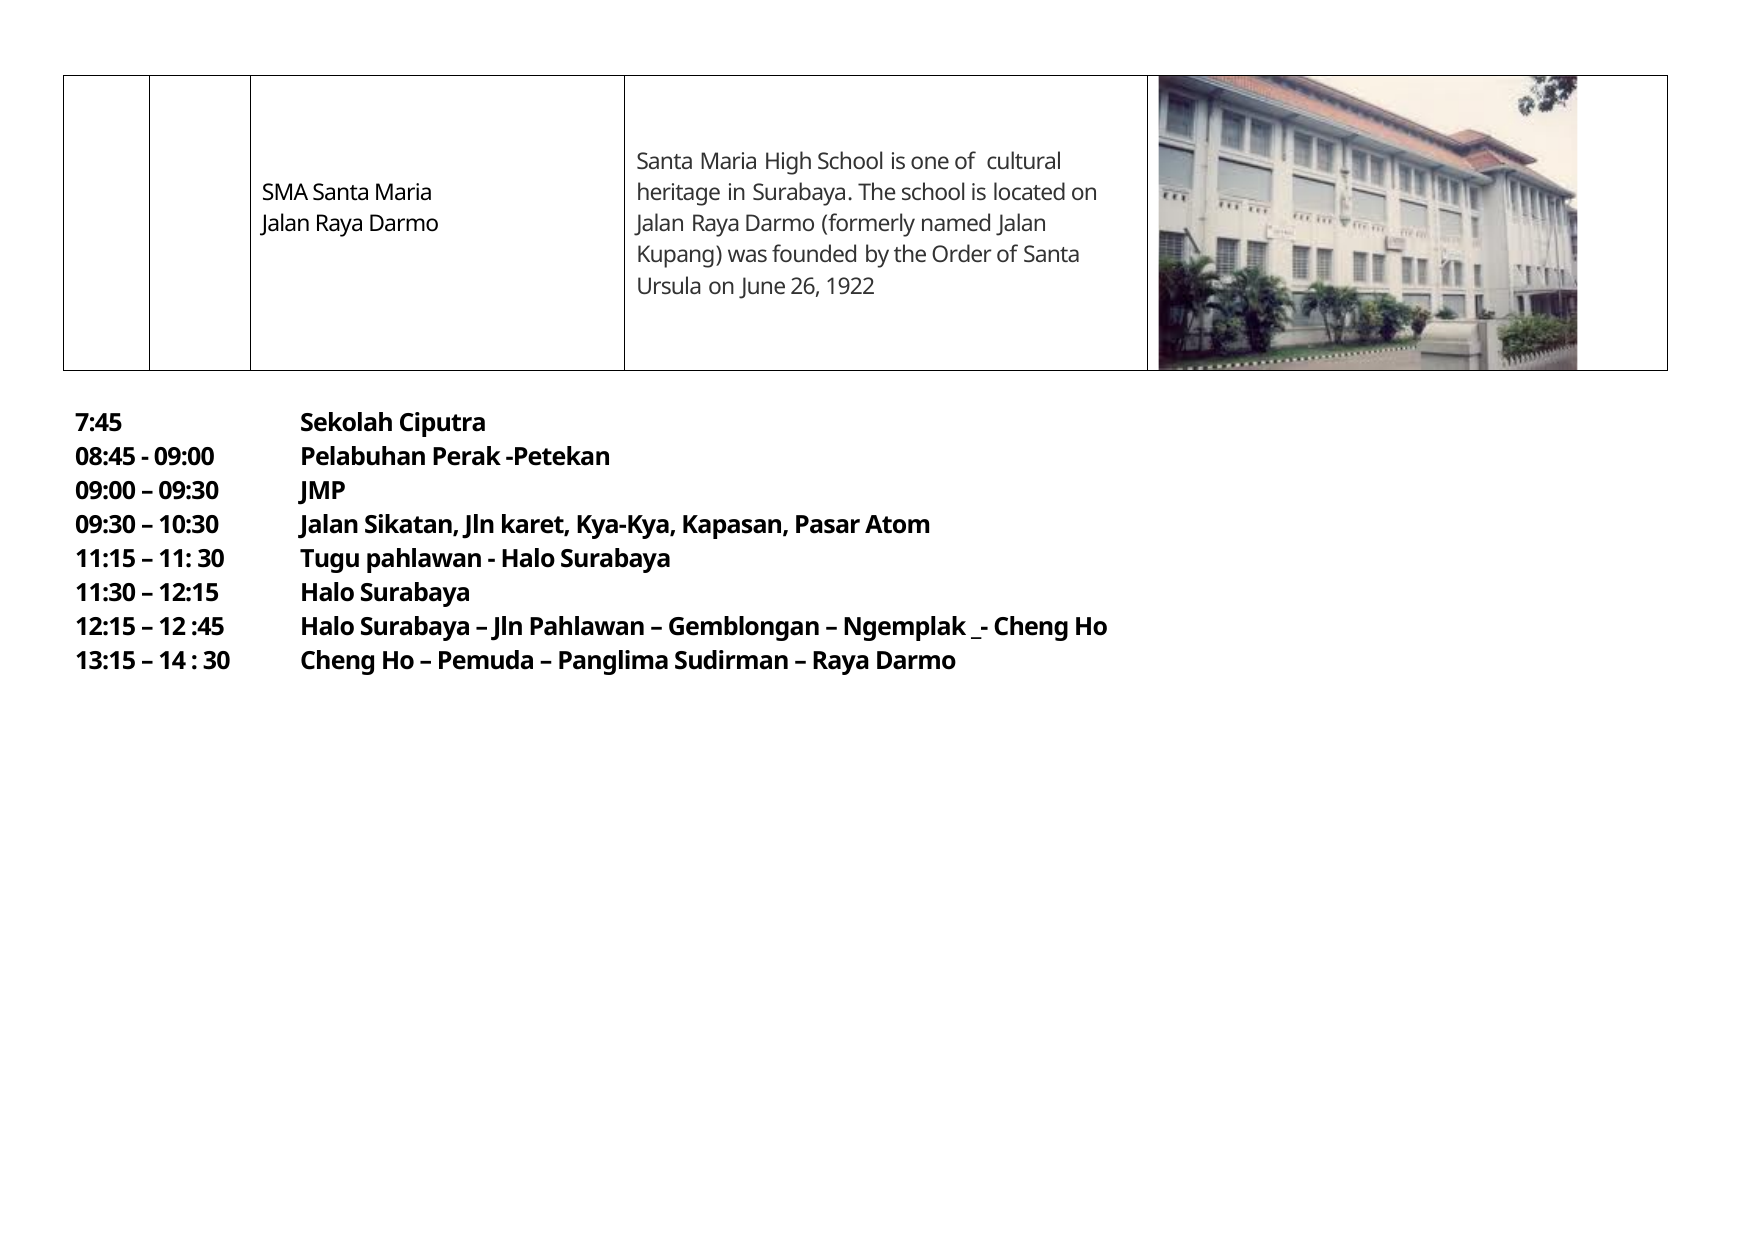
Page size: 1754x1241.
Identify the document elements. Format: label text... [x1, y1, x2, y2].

table_cell [150, 76, 250, 369]
text 08:45 - 09:00 Pelabuhan Perak -Petekan [75, 439, 1679, 473]
text 11:15 – 11: 30 Tugu pahlawan - Halo Surabaya [75, 541, 1679, 575]
text 12:15 – 12 :45 Halo Surabaya – Jln Pahlawan – Gemblongan – Ngemplak _- Cheng Ho [75, 609, 1679, 643]
table_cell Santa Maria High School is one of cultural heritage in Surabaya. The school is located on Jalan Raya Darmo (formerly named Jalan Kupang) was founded by the Order of Santa Ursula on June 26, 1922 [625, 76, 1147, 369]
text 7:45 Sekolah Ciputra [75, 404, 1679, 439]
text 09:30 – 10:30 Jalan Sikatan, Jln karet, Kya-Kya, Kapasan, Pasar Atom [75, 507, 1679, 541]
table_cell [1148, 76, 1158, 369]
text 11:30 – 12:15 Halo Surabaya [75, 575, 1679, 609]
text 09:00 – 09:30 JMP [75, 473, 1679, 507]
table_cell SMA Santa Maria Jalan Raya Darmo [251, 76, 624, 369]
picture [1158, 76, 1578, 370]
table_cell [1578, 76, 1667, 369]
text 13:15 – 14 : 30 Cheng Ho – Pemuda – Panglima Sudirman – Raya Darmo [75, 643, 1679, 677]
table_cell [64, 76, 149, 369]
